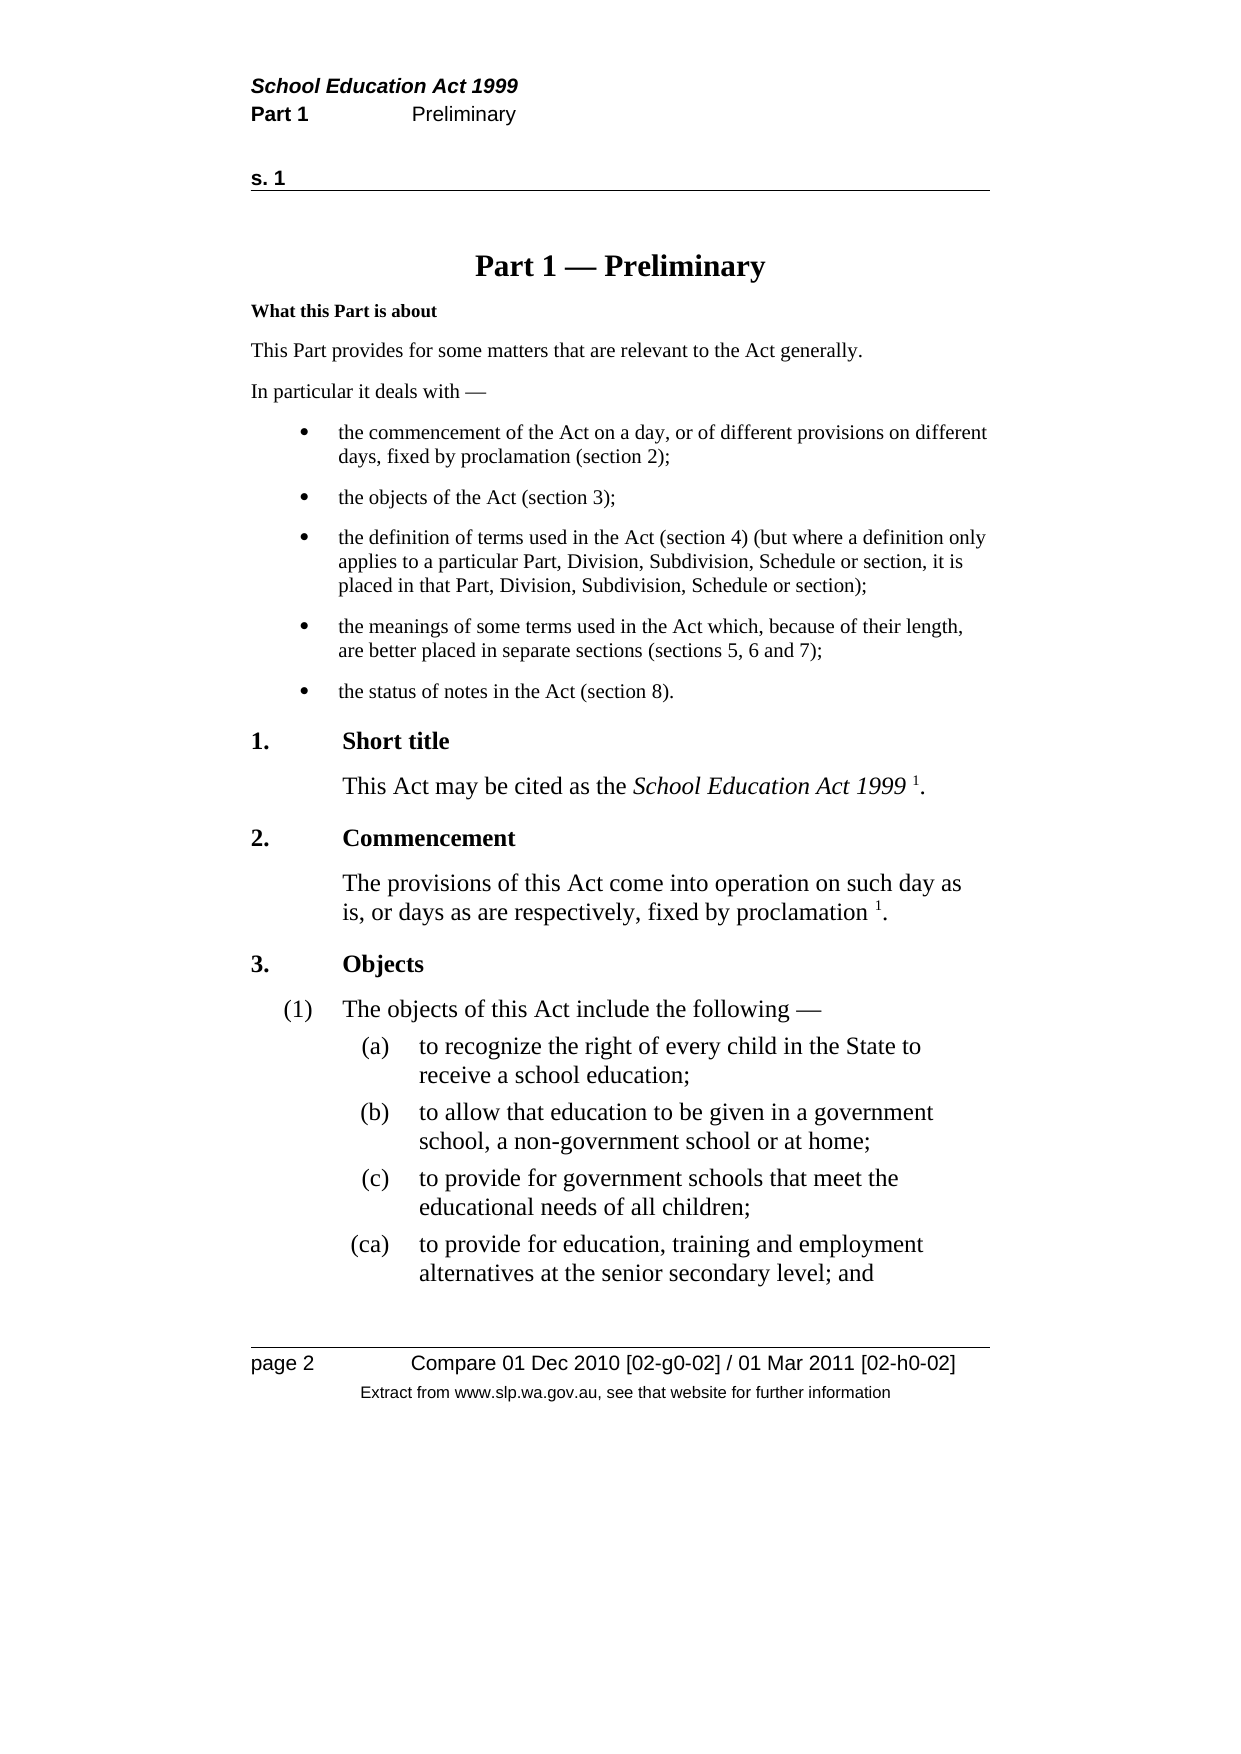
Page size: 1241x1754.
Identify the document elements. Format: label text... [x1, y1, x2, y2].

text (a) to recognize the right of every child in the State to receive a school education; [251, 1031, 990, 1089]
list the definition of terms used in the Act (section 4) (but where a definition only applies to a particular Part, Division, Subdivision, Schedule or section, it is placed in that Part, Division, Subdivision, Schedule or section); [301, 525, 990, 597]
list the status of notes in the Act (section 8). [301, 679, 990, 703]
text This Part provides for some matters that are relevant to the Act generally. [251, 338, 990, 362]
text What this Part is about [251, 300, 990, 322]
text In particular it deals with — [251, 379, 990, 403]
subtitle 1. Short title [251, 726, 990, 755]
text This Act may be cited as the School Education Act 1999 1. [251, 771, 990, 800]
list the commencement of the Act on a day, or of different provisions on different days, fixed by proclamation (section 2); [301, 420, 990, 468]
list the objects of the Act (section 3); [301, 484, 990, 509]
list the meanings of some terms used in the Act which, because of their length, are better placed in separate sections (sections 5, 6 and 7); [301, 614, 990, 662]
text (ca) to provide for education, training and employment alternatives at the senior secondary level; and [251, 1229, 990, 1286]
text (b) to allow that education to be given in a government school, a non-government school or at home; [251, 1097, 990, 1155]
subtitle 3. Objects [251, 949, 990, 978]
subtitle 2. Commencement [251, 823, 990, 852]
text (1) The objects of this Act include the following — [251, 994, 990, 1023]
text (c) to provide for government schools that meet the educational needs of all children; [251, 1163, 990, 1221]
subtitle Part 1 — Preliminary [251, 247, 990, 283]
text The provisions of this Act come into operation on such day as is, or days as are respectively, fixed by proclamation 1. [251, 868, 990, 926]
